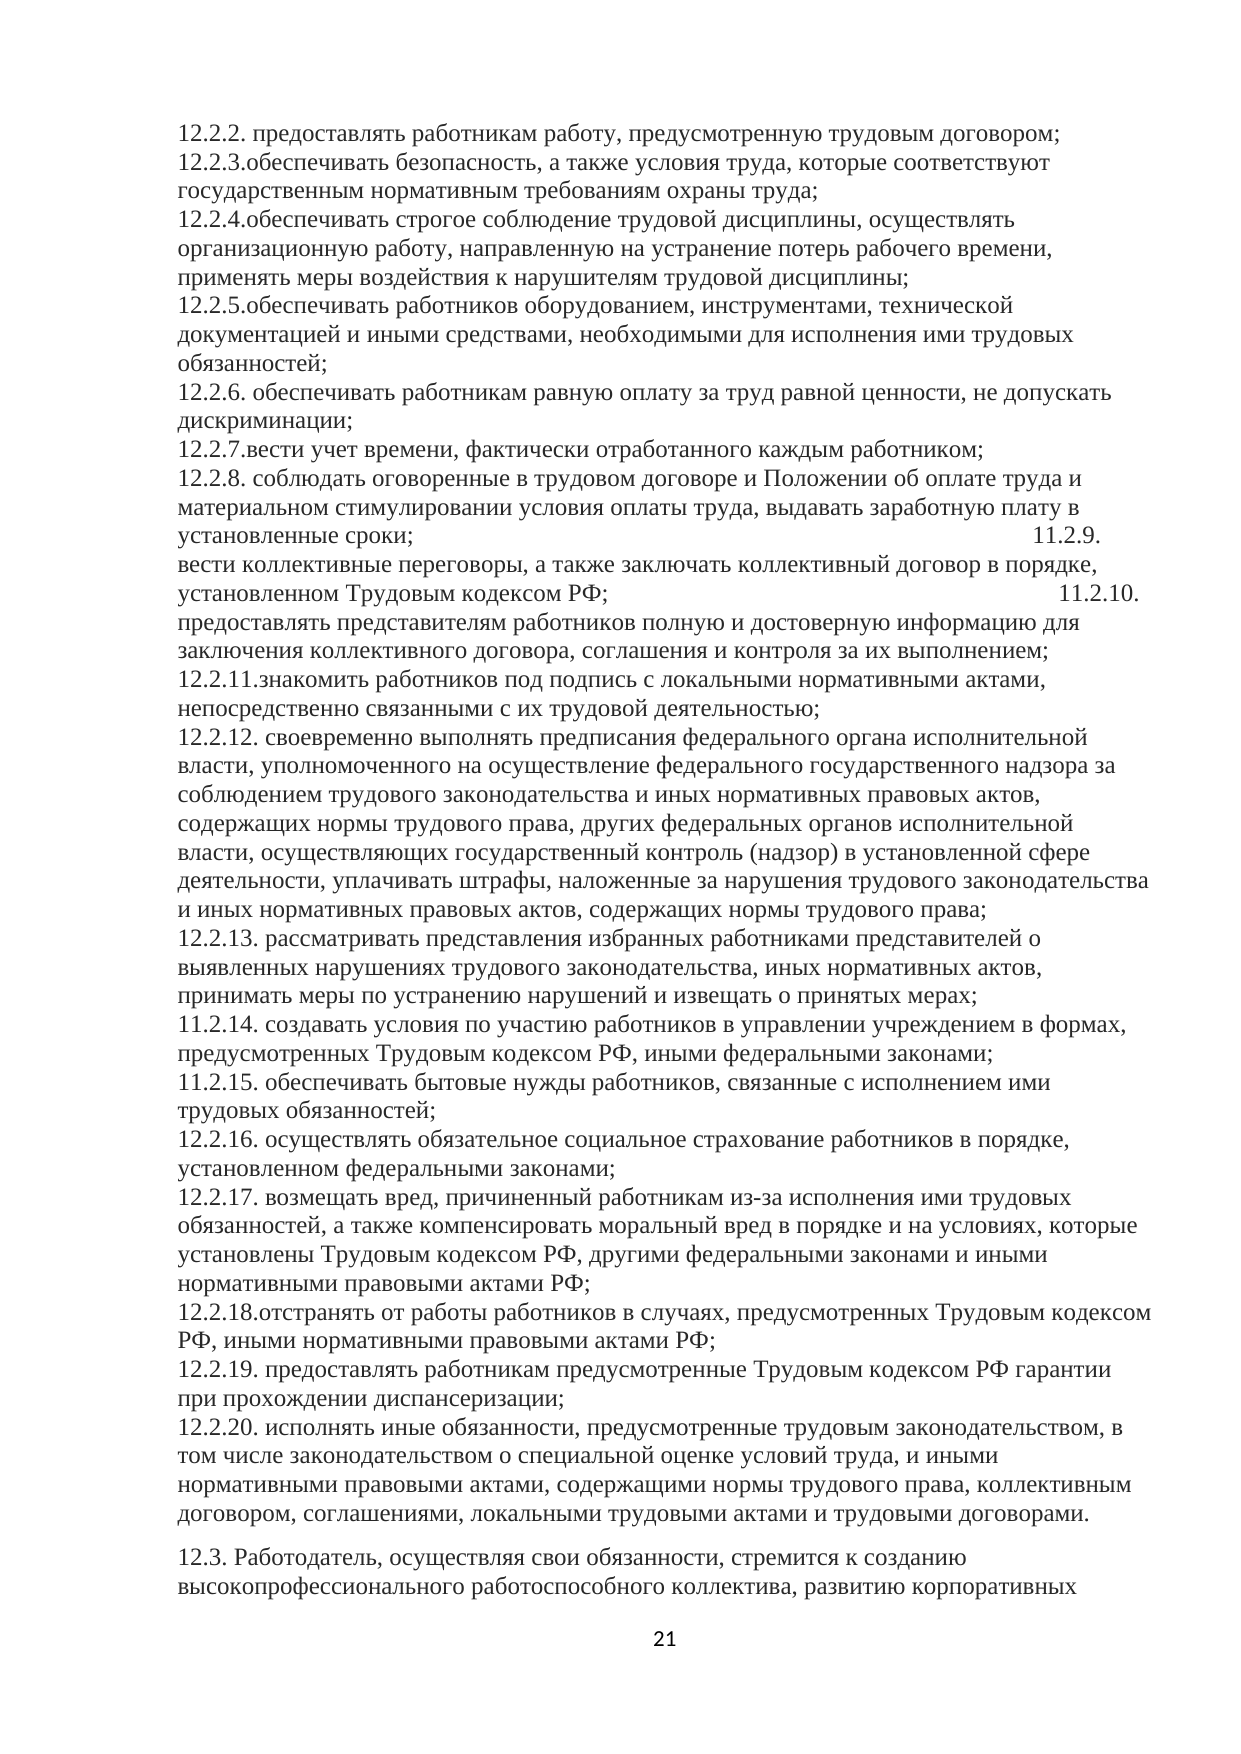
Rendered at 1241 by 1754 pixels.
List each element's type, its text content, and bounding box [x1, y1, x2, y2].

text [177, 1542, 1152, 1600]
